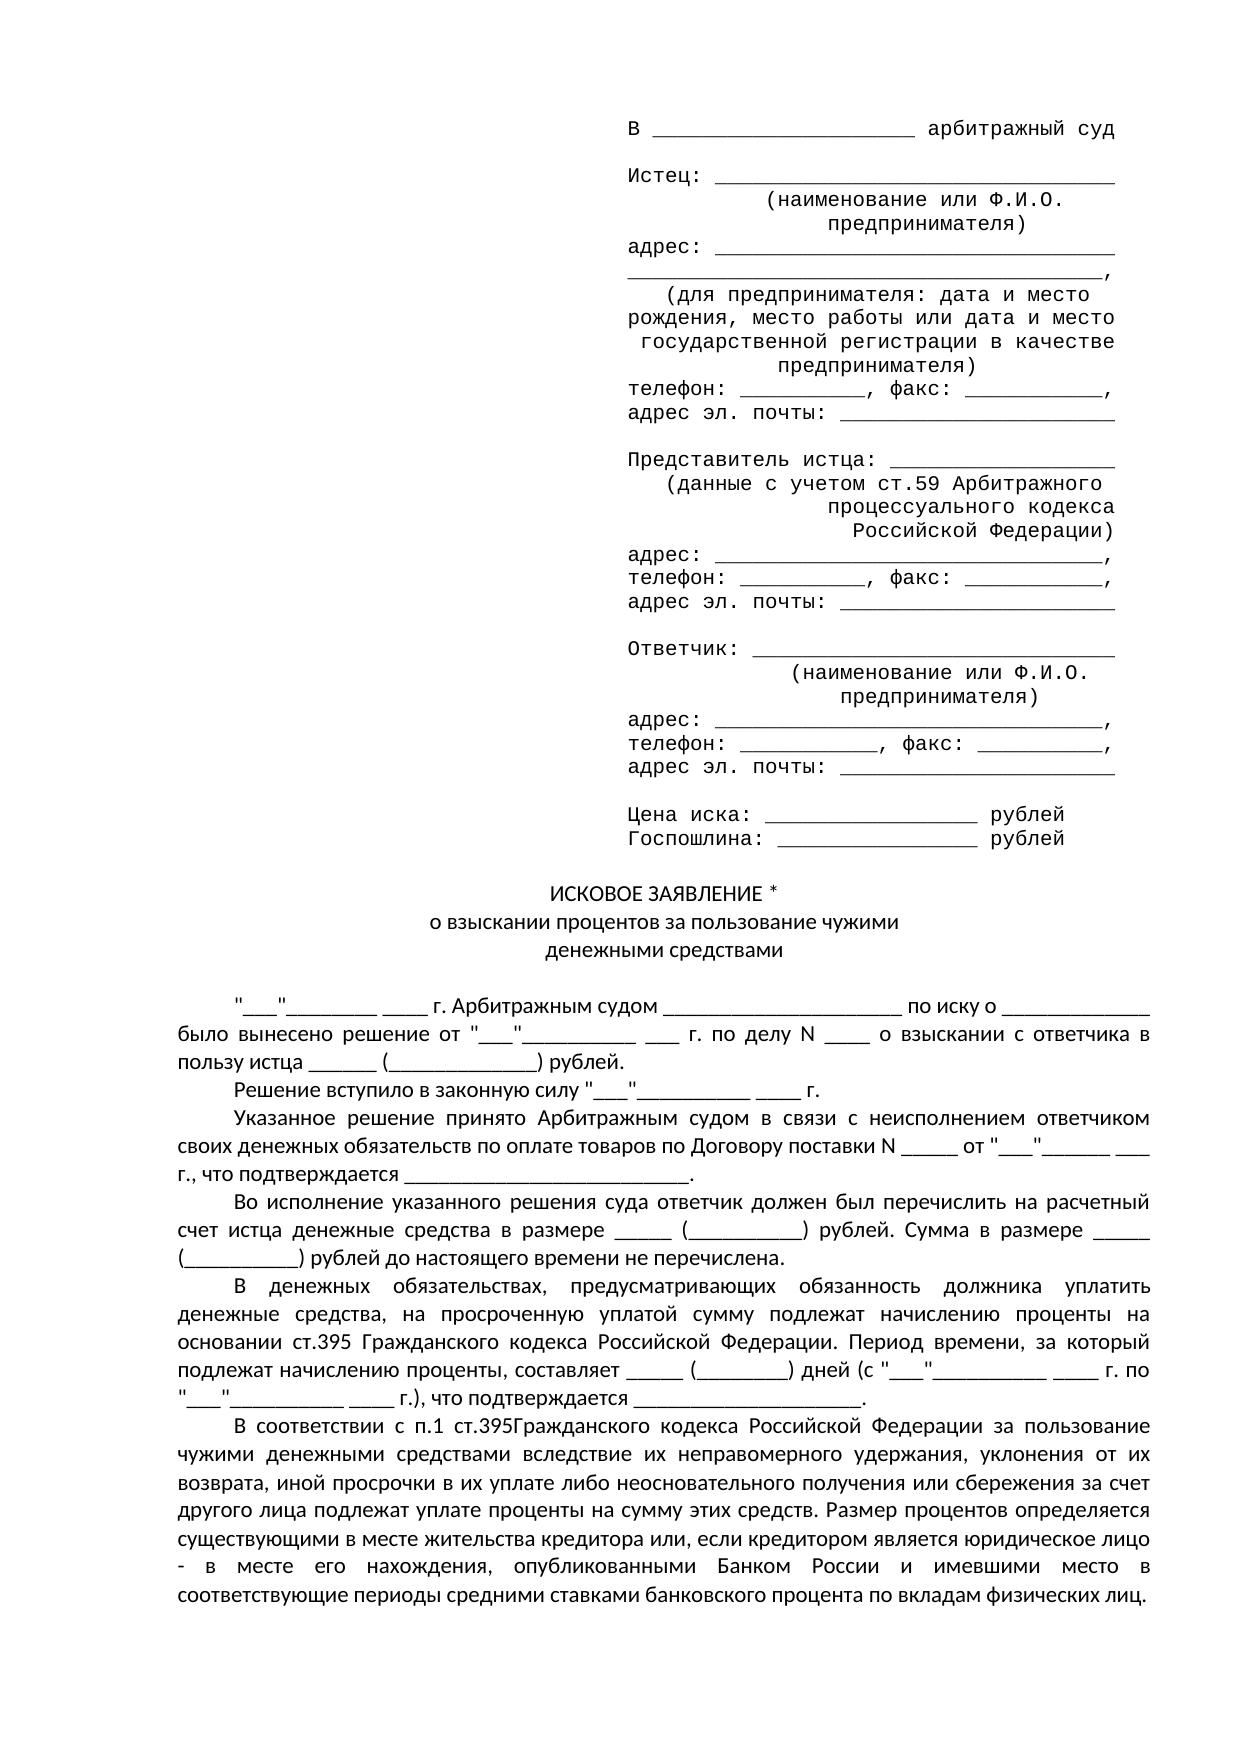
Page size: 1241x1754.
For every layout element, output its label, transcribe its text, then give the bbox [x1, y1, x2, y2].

text процессуального кодекса [177, 496, 1152, 520]
text государственной регистрации в качестве [177, 331, 1152, 354]
text адрес: _______________________________, [177, 709, 1152, 733]
text телефон: __________, факс: ___________, [177, 378, 1152, 402]
text предпринимателя) [177, 686, 1152, 709]
text телефон: __________, факс: ___________, [177, 567, 1152, 591]
text денежными средствами [177, 935, 1152, 963]
text В денежных обязательствах, предусматривающих обязанность должника уплатить денежные средства, на просроченную уплатой сумму подлежат начислению проценты на основании ст.395 Гражданского кодекса Российской Федерации. Период времени, за который подлежат начислению проценты, составляет _____ (________) дней (с "___"__________ ____ г. по "___"__________ ____ г.), что подтверждается ____________________. [177, 1271, 1152, 1412]
text В соответствии с п.1 ст.395Гражданского кодекса Российской Федерации за пользование чужими денежными средствами вследствие их неправомерного удержания, уклонения от их возврата, иной просрочки в их уплате либо неосновательного получения или сбережения за счет другого лица подлежат уплате проценты на сумму этих средств. Размер процентов определяется существующими в месте жительства кредитора или, если кредитором является юридическое лицо - в месте его нахождения, опубликованными Банком России и имевшими место в соответствующие периоды средними ставками банковского процента по вкладам физических лиц. [177, 1412, 1152, 1608]
text адрес эл. почты: ______________________ [177, 402, 1152, 426]
text о взыскании процентов за пользование чужими [177, 907, 1152, 935]
text предпринимателя) [177, 213, 1152, 236]
text Ответчик: _____________________________ [177, 638, 1152, 662]
text В _____________________ арбитражный суд [177, 118, 1152, 142]
text адрес эл. почты: ______________________ [177, 591, 1152, 615]
text (наименование или Ф.И.О. [177, 662, 1152, 686]
text Цена иска: _________________ рублей [177, 804, 1152, 827]
text телефон: ___________, факс: __________, [177, 733, 1152, 757]
text Представитель истца: __________________ [177, 449, 1152, 473]
text Российской Федерации) [177, 520, 1152, 544]
text адрес эл. почты: ______________________ [177, 757, 1152, 780]
text рождения, место работы или дата и место [177, 307, 1152, 331]
text адрес: _______________________________, [177, 544, 1152, 567]
text "___"________ ____ г. Арбитражным судом _____________________ по иску о _____________ было вынесено решение от "___"__________ ___ г. по делу N ____ о взыскании с ответчика в пользу истца ______ (_____________) рублей. [177, 991, 1152, 1075]
text ИСКОВОЕ ЗАЯВЛЕНИЕ * [177, 879, 1152, 907]
text (для предпринимателя: дата и место [177, 284, 1152, 307]
text адрес: ________________________________ [177, 236, 1152, 260]
text Решение вступило в законную силу "___"__________ ____ г. [177, 1075, 1152, 1103]
text Указанное решение принято Арбитражным судом в связи с неисполнением ответчиком своих денежных обязательств по оплате товаров по Договору поставки N _____ от "___"______ ___ г., что подтверждается _________________________. [177, 1103, 1152, 1187]
text (наименование или Ф.И.О. [177, 189, 1152, 213]
text предпринимателя) [177, 354, 1152, 378]
text (данные с учетом ст.59 Арбитражного [177, 473, 1152, 496]
text Во исполнение указанного решения суда ответчик должен был перечислить на расчетный счет истца денежные средства в размере _____ (__________) рублей. Сумма в размере _____ (__________) рублей до настоящего времени не перечислена. [177, 1187, 1152, 1271]
text Госпошлина: ________________ рублей [177, 827, 1152, 851]
text ______________________________________, [177, 260, 1152, 284]
text Истец: ________________________________ [177, 165, 1152, 189]
